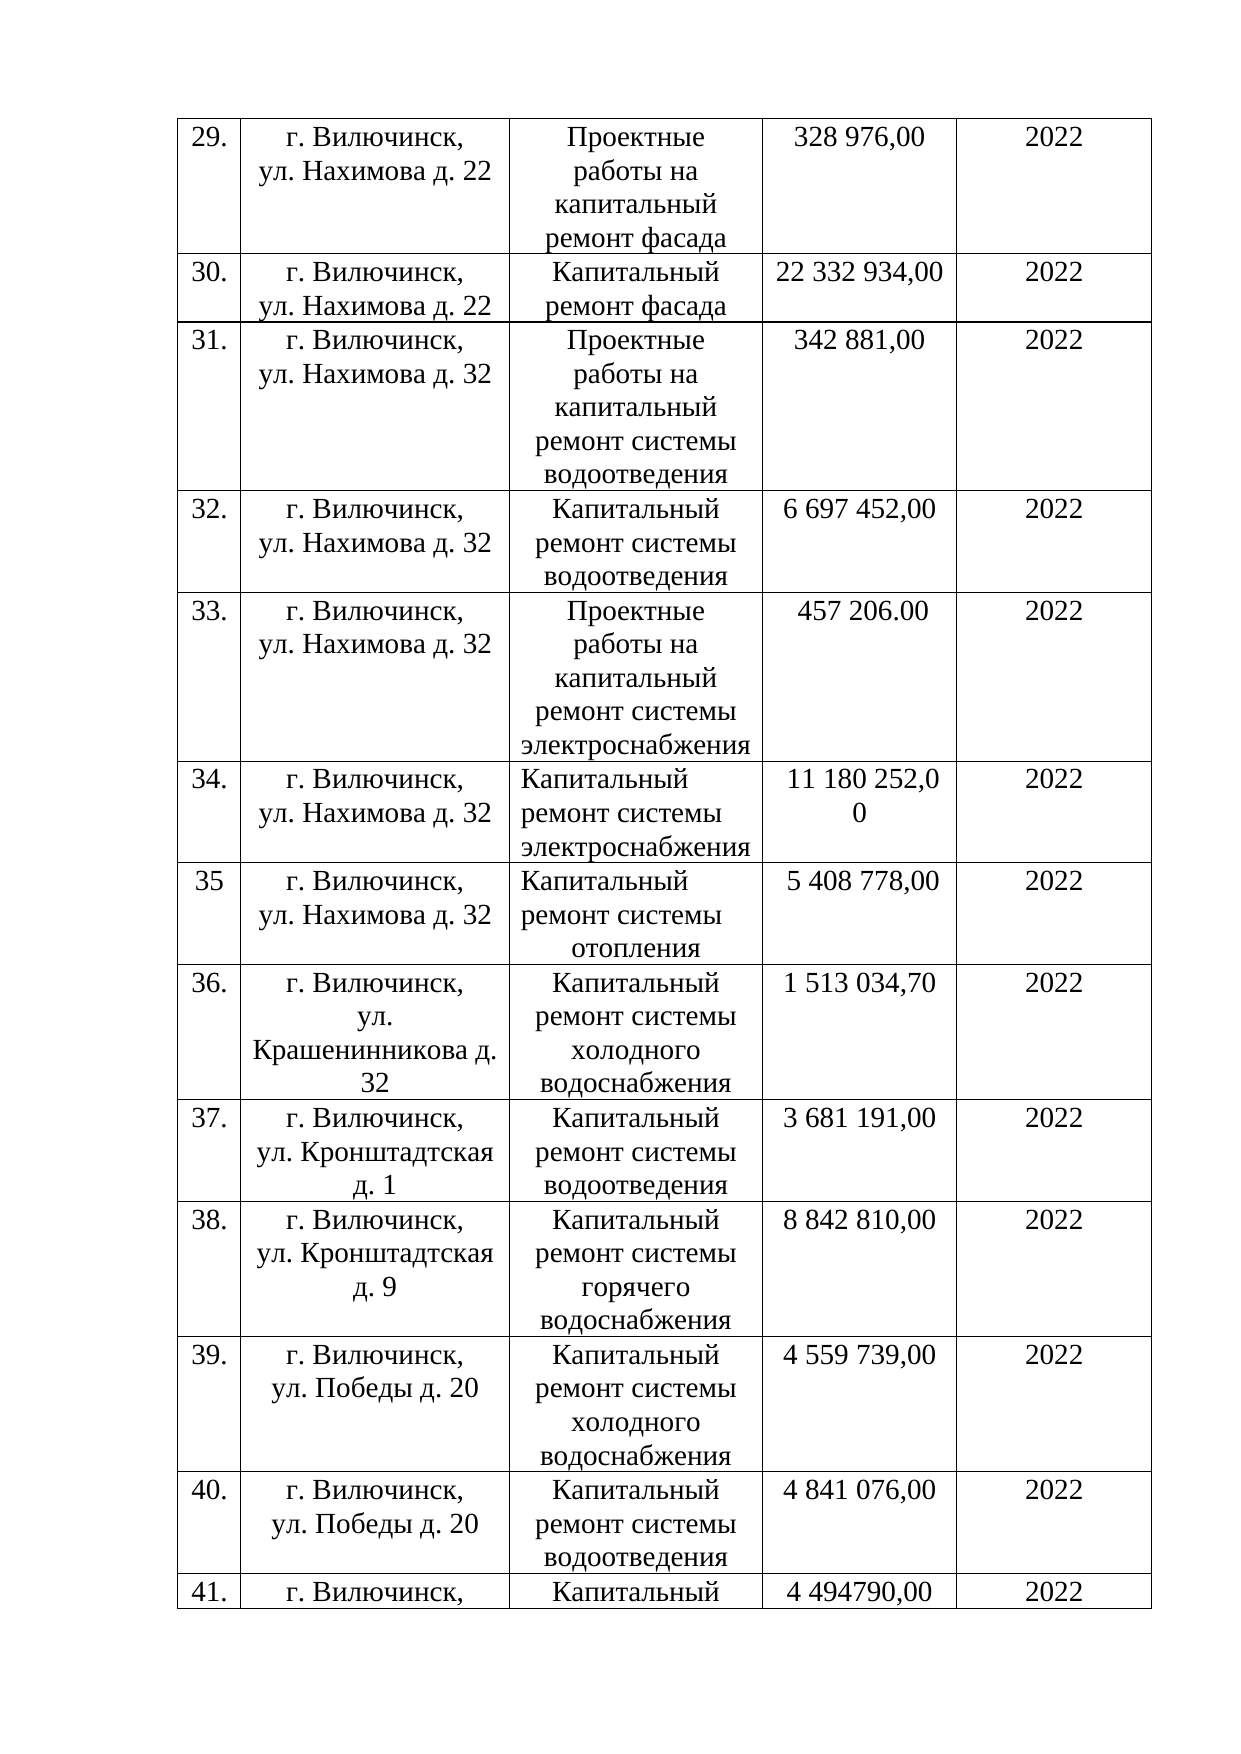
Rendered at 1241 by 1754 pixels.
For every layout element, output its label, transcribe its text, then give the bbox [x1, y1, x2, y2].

table_cell 29. [178, 119, 240, 253]
table_cell 1 513 034,70 [763, 965, 956, 1099]
table_cell 4 494790,00 [763, 1574, 956, 1607]
table_cell 2022 [957, 593, 1151, 761]
table_cell 2022 [957, 254, 1151, 321]
table_cell 6 697 452,00 [763, 491, 956, 592]
table_cell 4 559 739,00 [763, 1337, 956, 1471]
table_cell 40. [178, 1472, 240, 1573]
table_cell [241, 1574, 509, 1607]
table_cell 33. [178, 593, 240, 761]
table_cell 2022 [957, 762, 1151, 862]
table_cell г. Вилючинск, ул. Кронштадтская д. 1 [241, 1100, 509, 1201]
table_cell Капитальный ремонт системы водоотведения [510, 491, 762, 592]
table_cell г. Вилючинск, ул. Нахимова д. 32 [241, 491, 509, 592]
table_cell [510, 1574, 762, 1607]
table_cell 342 881,00 [763, 323, 956, 490]
table_cell 8 842 810,00 [763, 1202, 956, 1336]
table_cell Капитальный ремонт системы водоотведения [510, 1100, 762, 1201]
table_cell 38. [178, 1202, 240, 1336]
table_cell 41. [178, 1574, 240, 1607]
table_cell 5 408 778,00 [763, 863, 956, 964]
table_cell г. Вилючинск, ул. Победы д. 20 [241, 1337, 509, 1471]
table_cell 2022 [957, 491, 1151, 592]
table_cell 457 206.00 [763, 593, 956, 761]
table_cell г. Вилючинск, ул. Нахимова д. 32 [241, 323, 509, 490]
table_cell г. Вилючинск, ул. Нахимова д. 32 [241, 863, 509, 964]
table_cell 2022 [957, 1100, 1151, 1201]
table_cell 328 976,00 [763, 119, 956, 253]
table_cell Капитальный ремонт системы холодного водоснабжения [510, 965, 762, 1099]
table_cell 4 841 076,00 [763, 1472, 956, 1573]
table_cell Капитальный ремонт системы холодного водоснабжения [510, 1337, 762, 1471]
table_cell 2022 [957, 119, 1151, 253]
table_cell Капитальный ремонт фасада [510, 254, 762, 321]
table_cell Капитальный ремонт системы водоотведения [510, 1472, 762, 1573]
table_cell 36. [178, 965, 240, 1099]
table_cell Проектные работы на капитальный ремонт системы водоотведения [510, 323, 762, 490]
table_cell 34. [178, 762, 240, 862]
table_cell г. Вилючинск, ул. Крашенинникова д. 32 [241, 965, 509, 1099]
table_cell 2022 [957, 1337, 1151, 1471]
table_cell 30. [178, 254, 240, 321]
table_cell 22 332 934,00 [763, 254, 956, 321]
table_cell 2022 [957, 1202, 1151, 1336]
table_cell 2022 [957, 1472, 1151, 1573]
table_cell 2022 [957, 863, 1151, 964]
table_cell г. Вилючинск, ул. Нахимова д. 22 [241, 119, 509, 253]
table_cell г. Вилючинск, ул. Победы д. 20 [241, 1472, 509, 1573]
table_cell 2022 [957, 965, 1151, 1099]
table_cell 39. [178, 1337, 240, 1471]
table_cell 11 180 252,00 [763, 762, 956, 862]
table_cell 2022 [957, 1574, 1151, 1607]
table_cell 35 [178, 863, 240, 964]
table_cell 37. [178, 1100, 240, 1201]
table_cell Капитальный ремонт системы электроснабжения [510, 762, 762, 862]
table_cell 31. [178, 323, 240, 490]
table_cell Проектные работы на капитальный ремонт фасада [510, 119, 762, 253]
table_cell Капитальный ремонт системы отопления [510, 863, 762, 964]
table_cell Капитальный ремонт системы горячего водоснабжения [510, 1202, 762, 1336]
table_cell 32. [178, 491, 240, 592]
table_cell 2022 [957, 323, 1151, 490]
table_cell г. Вилючинск, ул. Нахимова д. 32 [241, 593, 509, 761]
table_cell г. Вилючинск, ул. Нахимова д. 32 [241, 762, 509, 862]
table_cell г. Вилючинск, ул. Кронштадтская д. 9 [241, 1202, 509, 1336]
table_cell 3 681 191,00 [763, 1100, 956, 1201]
table_cell Проектные работы на капитальный ремонт системы электроснабжения [510, 593, 762, 761]
table_cell г. Вилючинск, ул. Нахимова д. 22 [241, 254, 509, 321]
